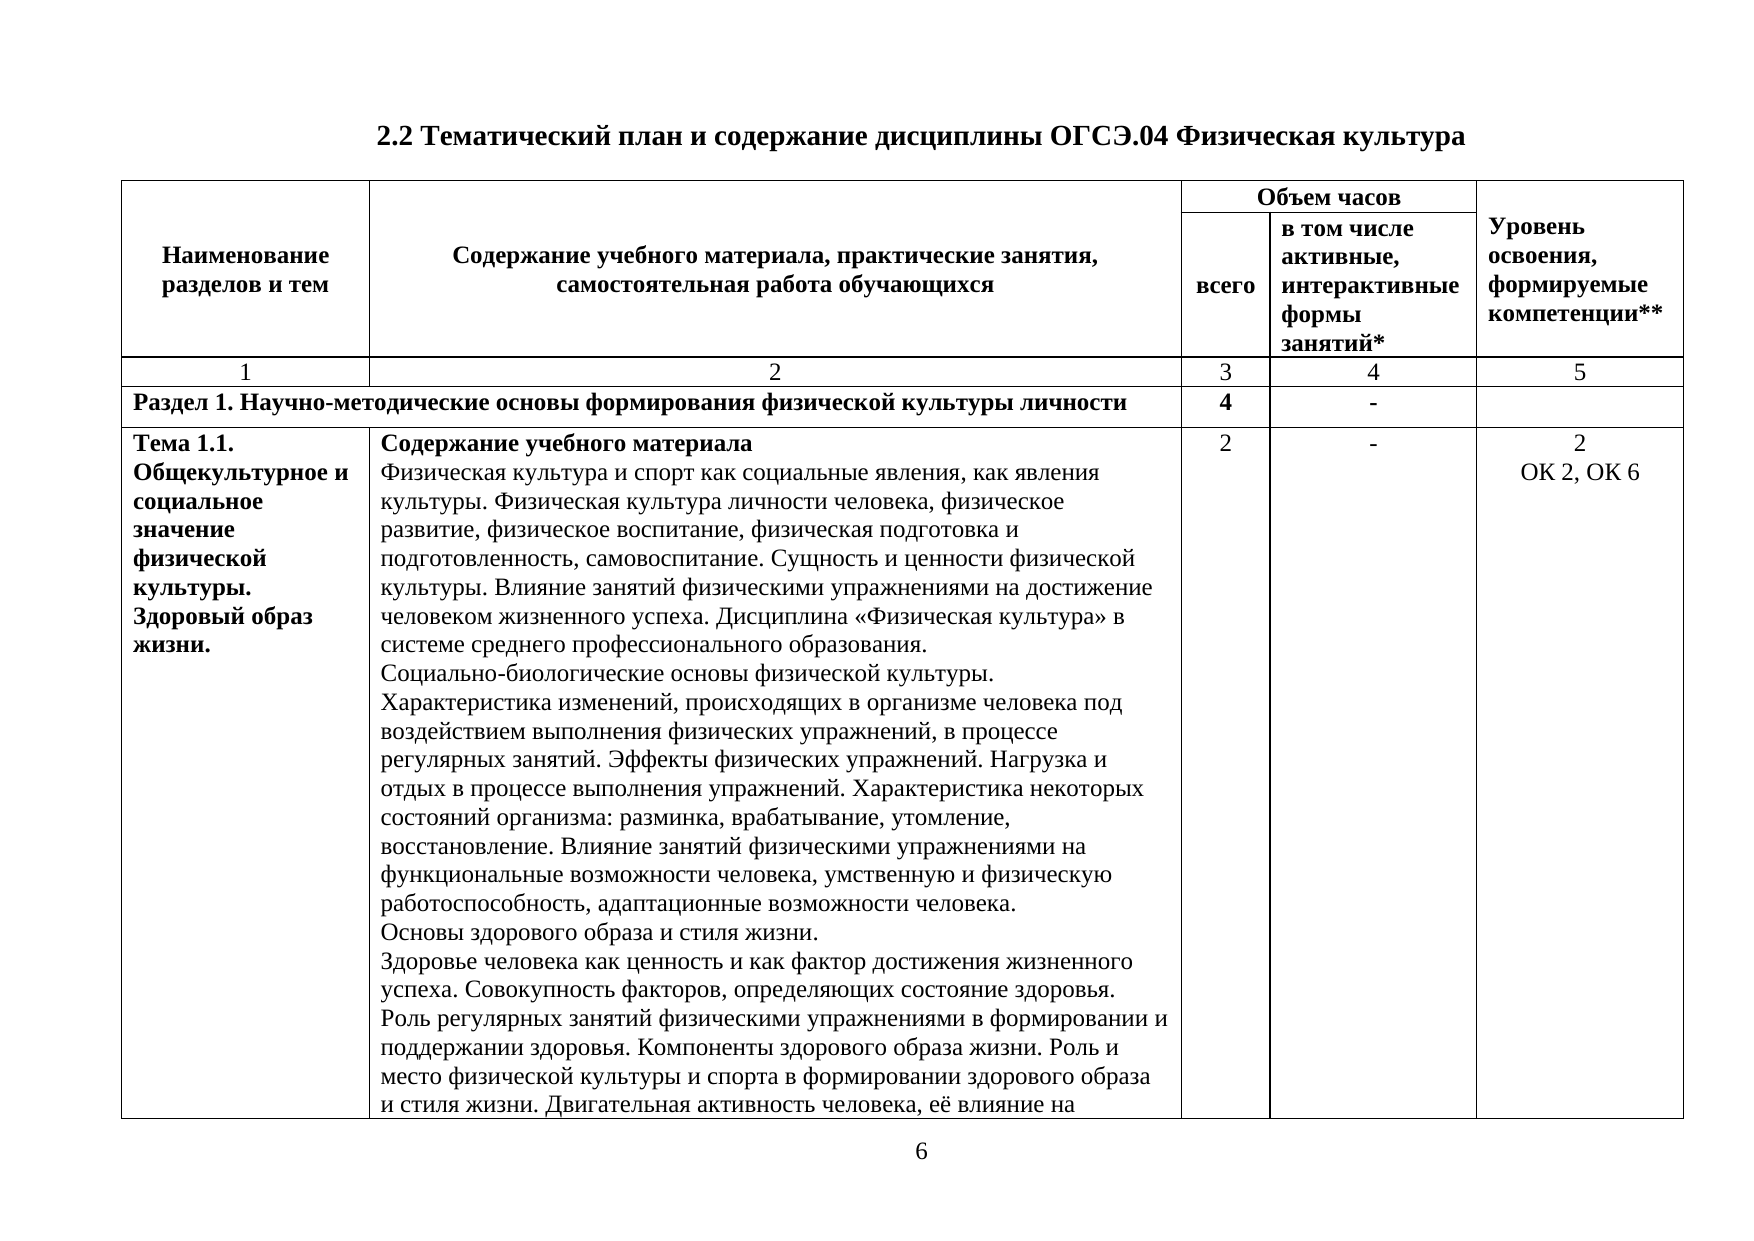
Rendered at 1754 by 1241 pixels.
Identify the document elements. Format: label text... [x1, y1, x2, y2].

table_cell Тема 1.1. Общекультурное и социальное значение физической культуры. Здоровый образ жизни. [122, 428, 369, 1118]
text 2.2 Тематический план и содержание дисциплины ОГСЭ.04 Физическая культура [177, 118, 1665, 152]
table_cell 1 [122, 358, 369, 386]
table_cell Раздел 1. Научно-методические основы формирования физической культуры личности [122, 387, 1181, 427]
table_cell 3 [1182, 358, 1269, 386]
table_cell 5 [1477, 358, 1683, 386]
table_cell 2 [370, 358, 1181, 386]
table_header Объем часов [1182, 181, 1476, 212]
table_cell 4 [1182, 387, 1269, 427]
table_cell Содержание учебного материала Физическая культура и спорт как социальные явления, как явления культуры. Физическая культура личности человека, физическое развитие, физическое воспитание, физическая подготовка и подготовленность, самовоспитание. Сущность и ценности физической культуры. Влияние занятий физическими упражнениями на достижение человеком жизненного успеха. Дисциплина «Физическая культура» в системе среднего профессионального образования. Социально-биологические основы физической культуры. Характеристика изменений, происходящих в организме человека под воздействием выполнения физических упражнений, в процессе регулярных занятий. Эффекты физических упражнений. Нагрузка и отдых в процессе выполнения упражнений. Характеристика некоторых состояний организма: разминка, врабатывание, утомление, восстановление. Влияние занятий физическими упражнениями на функциональные возможности человека, умственную и физическую работоспособность, адаптационные возможности человека. Основы здорового образа и стиля жизни. Здоровье человека как ценность и как фактор достижения жизненного успеха. Совокупность факторов, определяющих состояние здоровья. Роль регулярных занятий физическими упражнениями в формировании и поддержании здоровья. Компоненты здорового образа жизни. Роль и место физической культуры и спорта в формировании здорового образа и стиля жизни. Двигательная активность человека, её влияние на [370, 428, 1181, 1118]
table_header Наименование разделов и тем [122, 181, 369, 356]
table_cell [1477, 387, 1683, 427]
table_cell 4 [1271, 358, 1476, 386]
table_cell - [1271, 387, 1476, 427]
table_cell 2 [1182, 428, 1269, 1118]
table_cell всего [1182, 213, 1269, 356]
table_header Уровень освоения, формируемые компетенции** [1477, 181, 1683, 356]
table_cell в том числе активные, интерактивные формы занятий* [1271, 213, 1476, 356]
table_cell 2 ОК 2, ОК 6 [1477, 428, 1683, 1118]
table_cell - [1271, 428, 1476, 1118]
table_header Содержание учебного материала, практические занятия, самостоятельная работа обучающихся [370, 181, 1181, 356]
